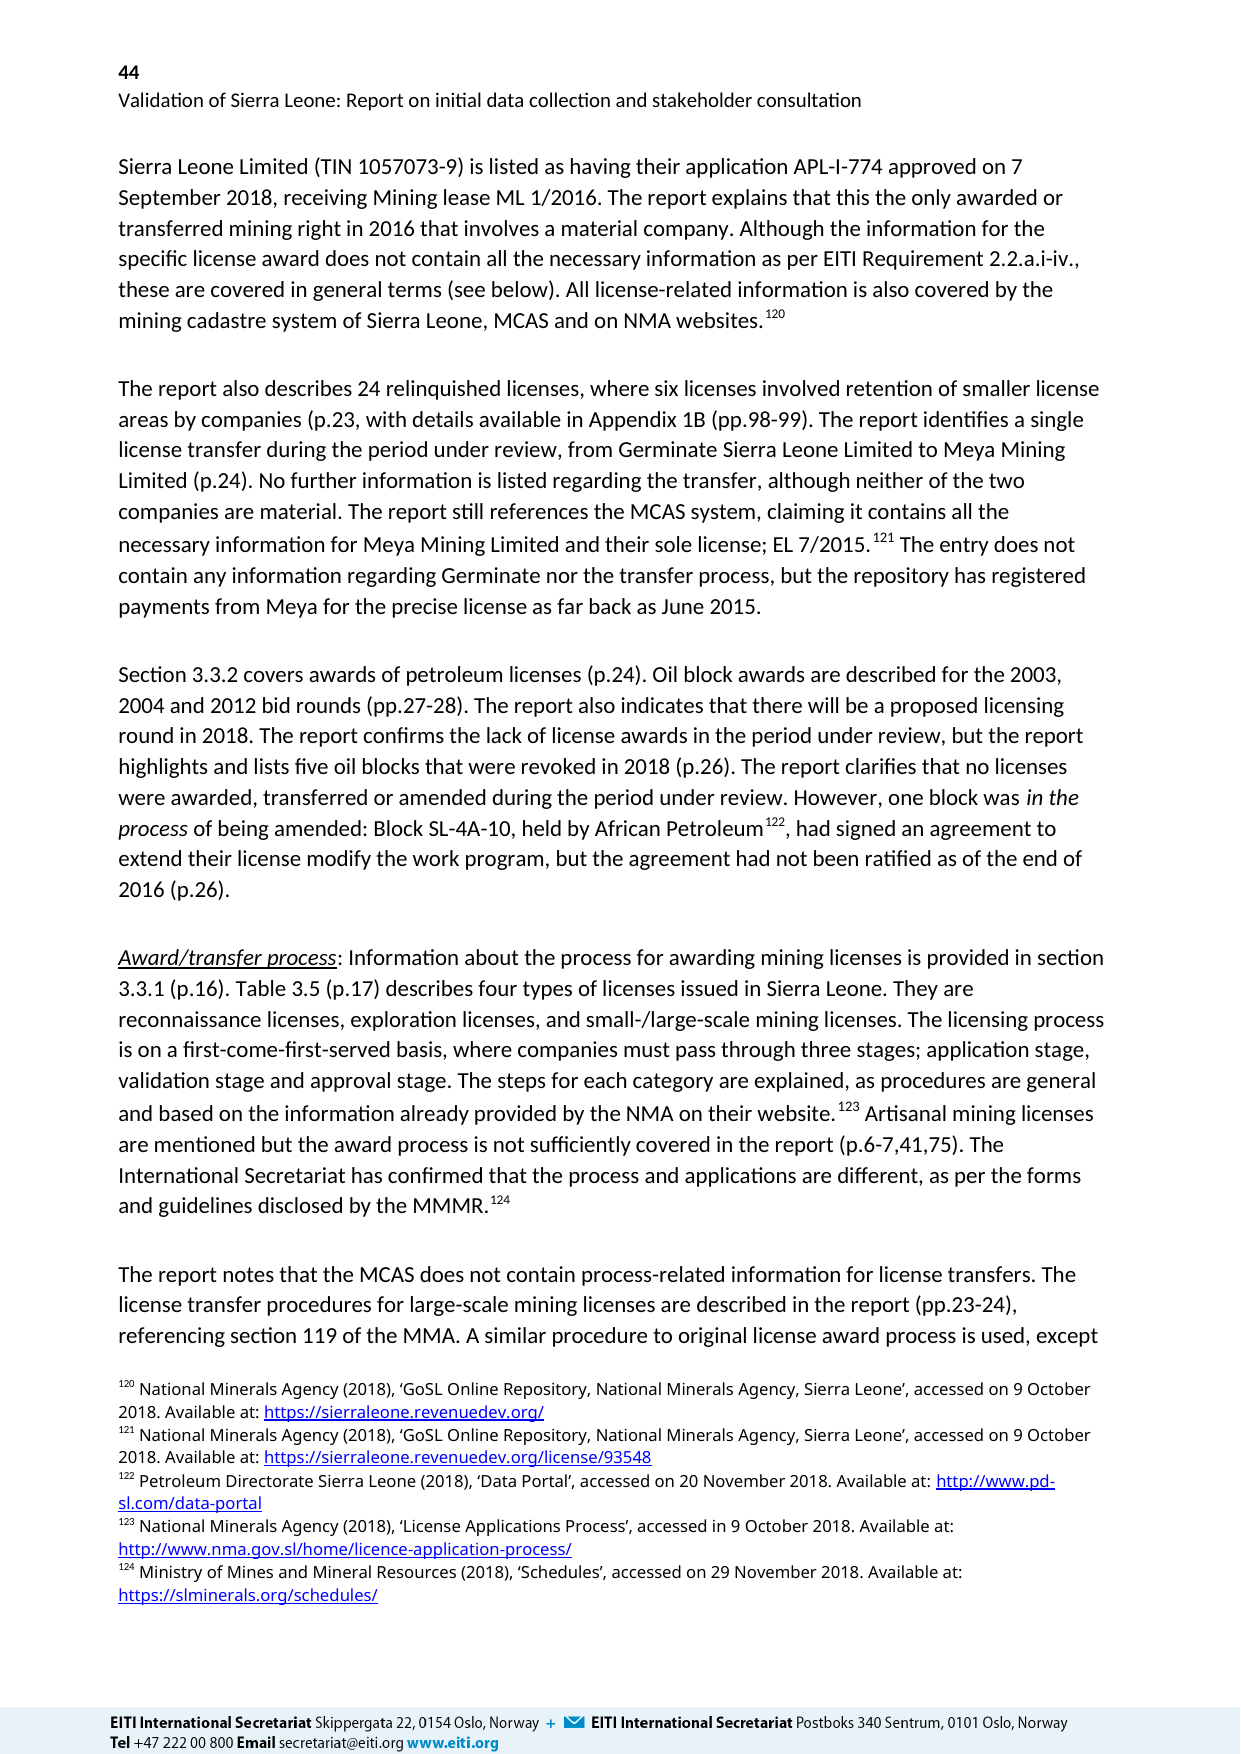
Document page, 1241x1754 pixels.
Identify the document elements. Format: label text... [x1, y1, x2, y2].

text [118, 1260, 1107, 1349]
text Award/transfer process: Information about the process for awarding mining licenses is provided in section 3.3.1 (p.16). Table 3.5 (p.17) describes four types of licenses issued in Sierra Leone. They are reconnaissance licenses, exploration licenses, and small-/large-scale mining licenses. The licensing process is on a first-come-first-served basis, where companies must pass through three stages; application stage, validation stage and approval stage. The steps for each category are explained, as procedures are general and based on the information already provided by the NMA on their website. Artisanal mining licenses are mentioned but the award process is not sufficiently covered in the report (p.6-7,41,75). The International Secretariat has confirmed that the process and applications are different, as per the forms and guidelines disclosed by the MMMR. [118, 943, 1107, 1220]
text The report also describes 24 relinquished licenses, where six licenses involved retention of smaller license areas by companies (p.23, with details available in Appendix 1B (pp.98-99). The report identifies a single license transfer during the period under review, from Germinate Sierra Leone Limited to Meya Mining Limited (p.24). No further information is listed regarding the transfer, although neither of the two companies are material. The report still references the MCAS system, claiming it contains all the necessary information for Meya Mining Limited and their sole license; EL 7/2015. The entry does not contain any information regarding Germinate nor the transfer process, but the repository has registered payments from Meya for the precise license as far back as June 2015. [118, 374, 1107, 620]
text Section 3.3.2 covers awards of petroleum licenses (p.24). Oil block awards are described for the 2003, 2004 and 2012 bid rounds (pp.27-28). The report also indicates that there will be a proposed licensing round in 2018. The report confirms the lack of license awards in the period under review, but the report highlights and lists five oil blocks that were revoked in 2018 (p.26). The report clarifies that no licenses were awarded, transferred or amended during the period under review. However, one block was in the process of being amended: Block SL-4A-10, held by African Petroleum, had signed an agreement to extend their license modify the work program, but the agreement had not been ratified as of the end of 2016 (p.26). [118, 660, 1107, 903]
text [118, 152, 1107, 334]
picture [0, 1707, 1241, 1754]
